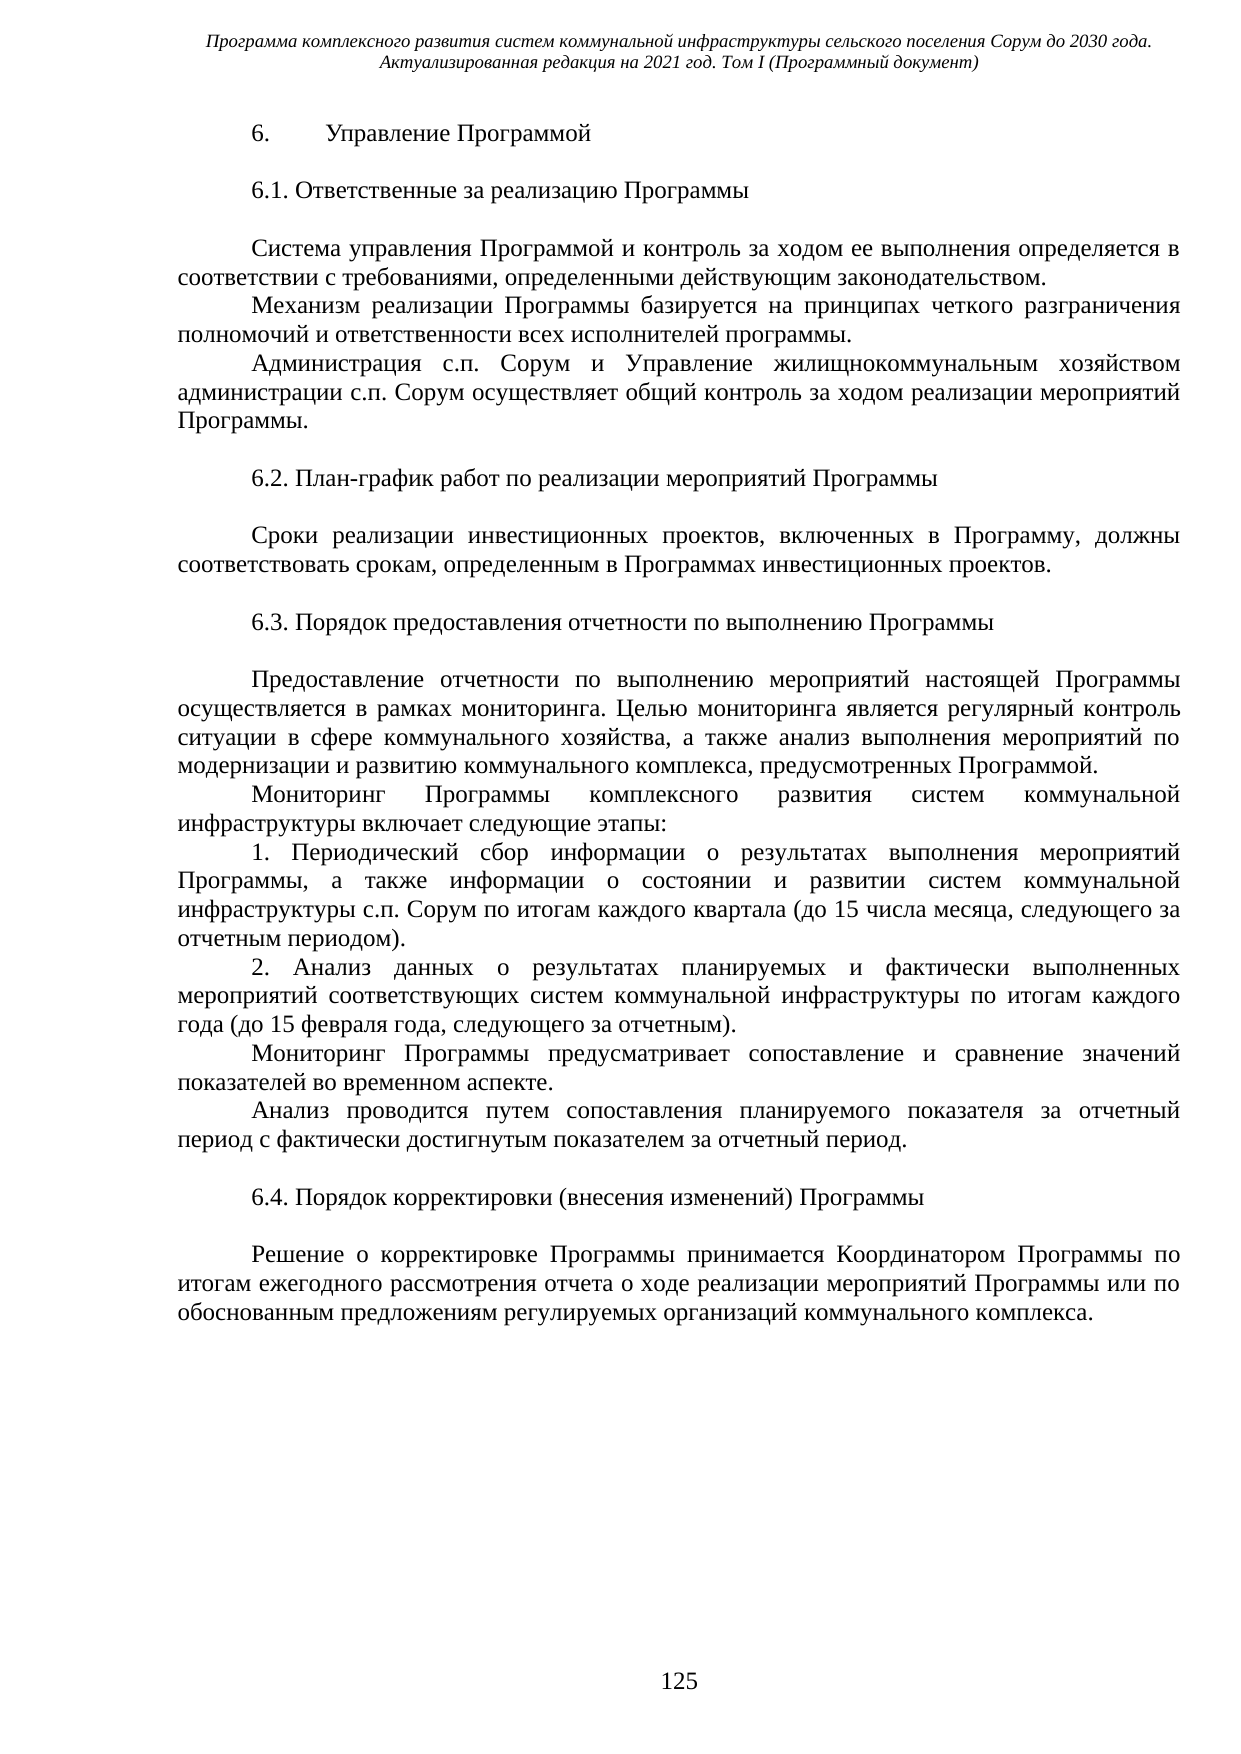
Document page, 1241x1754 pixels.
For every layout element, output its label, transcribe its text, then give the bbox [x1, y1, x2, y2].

text Система управления Программой и контроль за ходом ее выполнения определяется в соответствии с требованиями, определенными действующим законодательством. [177, 233, 1181, 291]
text Мониторинг Программы комплексного развития систем коммунальной инфраструктуры включает следующие этапы: [177, 779, 1181, 837]
text 2. Анализ данных о результатах планируемых и фактически выполненных мероприятий соответствующих систем коммунальной инфраструктуры по итогам каждого года (до 15 февраля года, следующего за отчетным). [177, 952, 1181, 1038]
text Сроки реализации инвестиционных проектов, включенных в Программу, должны соответствовать срокам, определенным в Программах инвестиционных проектов. [177, 521, 1181, 578]
text 6.1. Ответственные за реализацию Программы [177, 176, 1181, 204]
text Решение о корректировке Программы принимается Координатором Программы по итогам ежегодного рассмотрения отчета о ходе реализации мероприятий Программы или по обоснованным предложениям регулируемых организаций коммунального комплекса. [177, 1239, 1181, 1326]
list 6.3. Порядок предоставления отчетности по выполнению Программы [177, 607, 1181, 636]
text Мониторинг Программы предусматривает сопоставление и сравнение значений показателей во временном аспекте. [177, 1038, 1181, 1096]
text Предоставление отчетности по выполнению мероприятий настоящей Программы осуществляется в рамках мониторинга. Целью мониторинга является регулярный контроль ситуации в сфере коммунального хозяйства, а также анализ выполнения мероприятий по модернизации и развитию коммунального комплекса, предусмотренных Программой. [177, 664, 1181, 779]
text Механизм реализации Программы базируется на принципах четкого разграничения полномочий и ответственности всех исполнителей программы. [177, 291, 1181, 348]
subtitle Управление Программой [177, 118, 1181, 147]
text Анализ проводится путем сопоставления планируемого показателя за отчетный период с фактически достигнутым показателем за отчетный период. [177, 1096, 1181, 1153]
text 6.2. План-график работ по реализации мероприятий Программы [177, 463, 1181, 492]
text Администрация с.п. Сорум и Управление жилищнокоммунальным хозяйством администрации с.п. Сорум осуществляет общий контроль за ходом реализации мероприятий Программы. [177, 348, 1181, 434]
text 1. Периодический сбор информации о результатах выполнения мероприятий Программы, а также информации о состоянии и развитии систем коммунальной инфраструктуры с.п. Сорум по итогам каждого квартала (до 15 числа месяца, следующего за отчетным периодом). [177, 837, 1181, 952]
text 6.4. Порядок корректировки (внесения изменений) Программы [177, 1182, 1181, 1211]
